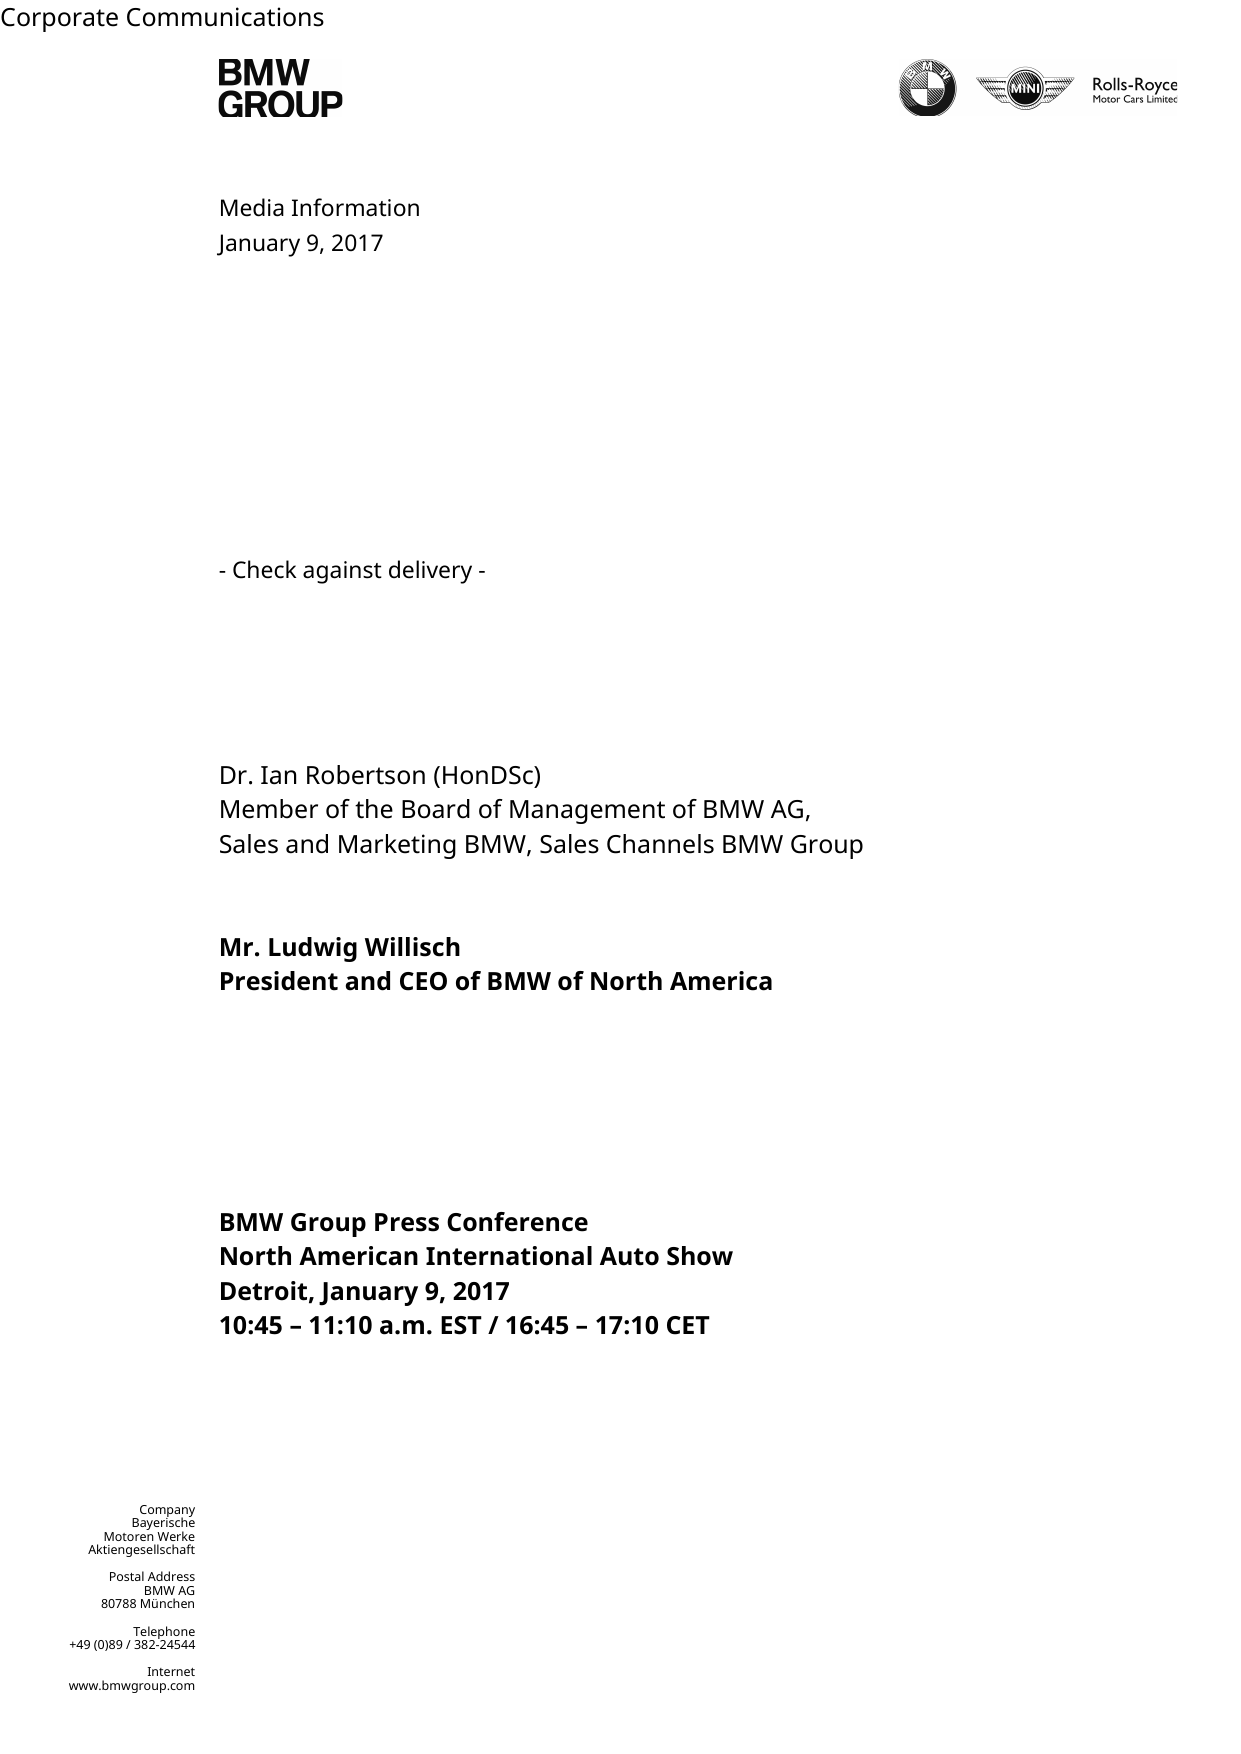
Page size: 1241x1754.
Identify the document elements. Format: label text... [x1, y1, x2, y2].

title 10:45 – 11:10 a.m. EST / 16:45 – 17:10 CET [218, 1307, 1022, 1342]
picture [898, 59, 1177, 116]
text +49 (0)89 / 382-24544 [59, 1639, 195, 1652]
text Media Information [218, 189, 1022, 223]
text 80788 München [59, 1598, 195, 1612]
title Member of the Board of Management of BMW AG, [218, 792, 1022, 826]
text www.bmwgroup.com [59, 1679, 195, 1693]
title Sales and Marketing BMW, Sales Channels BMW Group [218, 826, 1022, 861]
text Motoren Werke [59, 1530, 195, 1544]
title Mr. Ludwig Willisch [218, 929, 1022, 964]
text Bayerische [59, 1517, 195, 1530]
title Dr. Ian Robertson (HonDSc) [218, 757, 1022, 792]
text BMW AG [59, 1584, 195, 1598]
text Aktiengesellschaft [59, 1544, 195, 1557]
title Detroit, January 9, 2017 [218, 1273, 1022, 1307]
text Internet [59, 1666, 195, 1679]
text Postal Address [59, 1571, 195, 1584]
text Telephone [59, 1625, 195, 1639]
text Company [59, 1503, 195, 1517]
text January 9, 2017 [218, 223, 1022, 258]
text - Check against delivery - [218, 551, 1022, 586]
picture [218, 59, 343, 116]
title BMW Group Press Conference [218, 1204, 1022, 1239]
title President and CEO of BMW of North America [218, 964, 1022, 998]
title North American International Auto Show [218, 1239, 1022, 1273]
